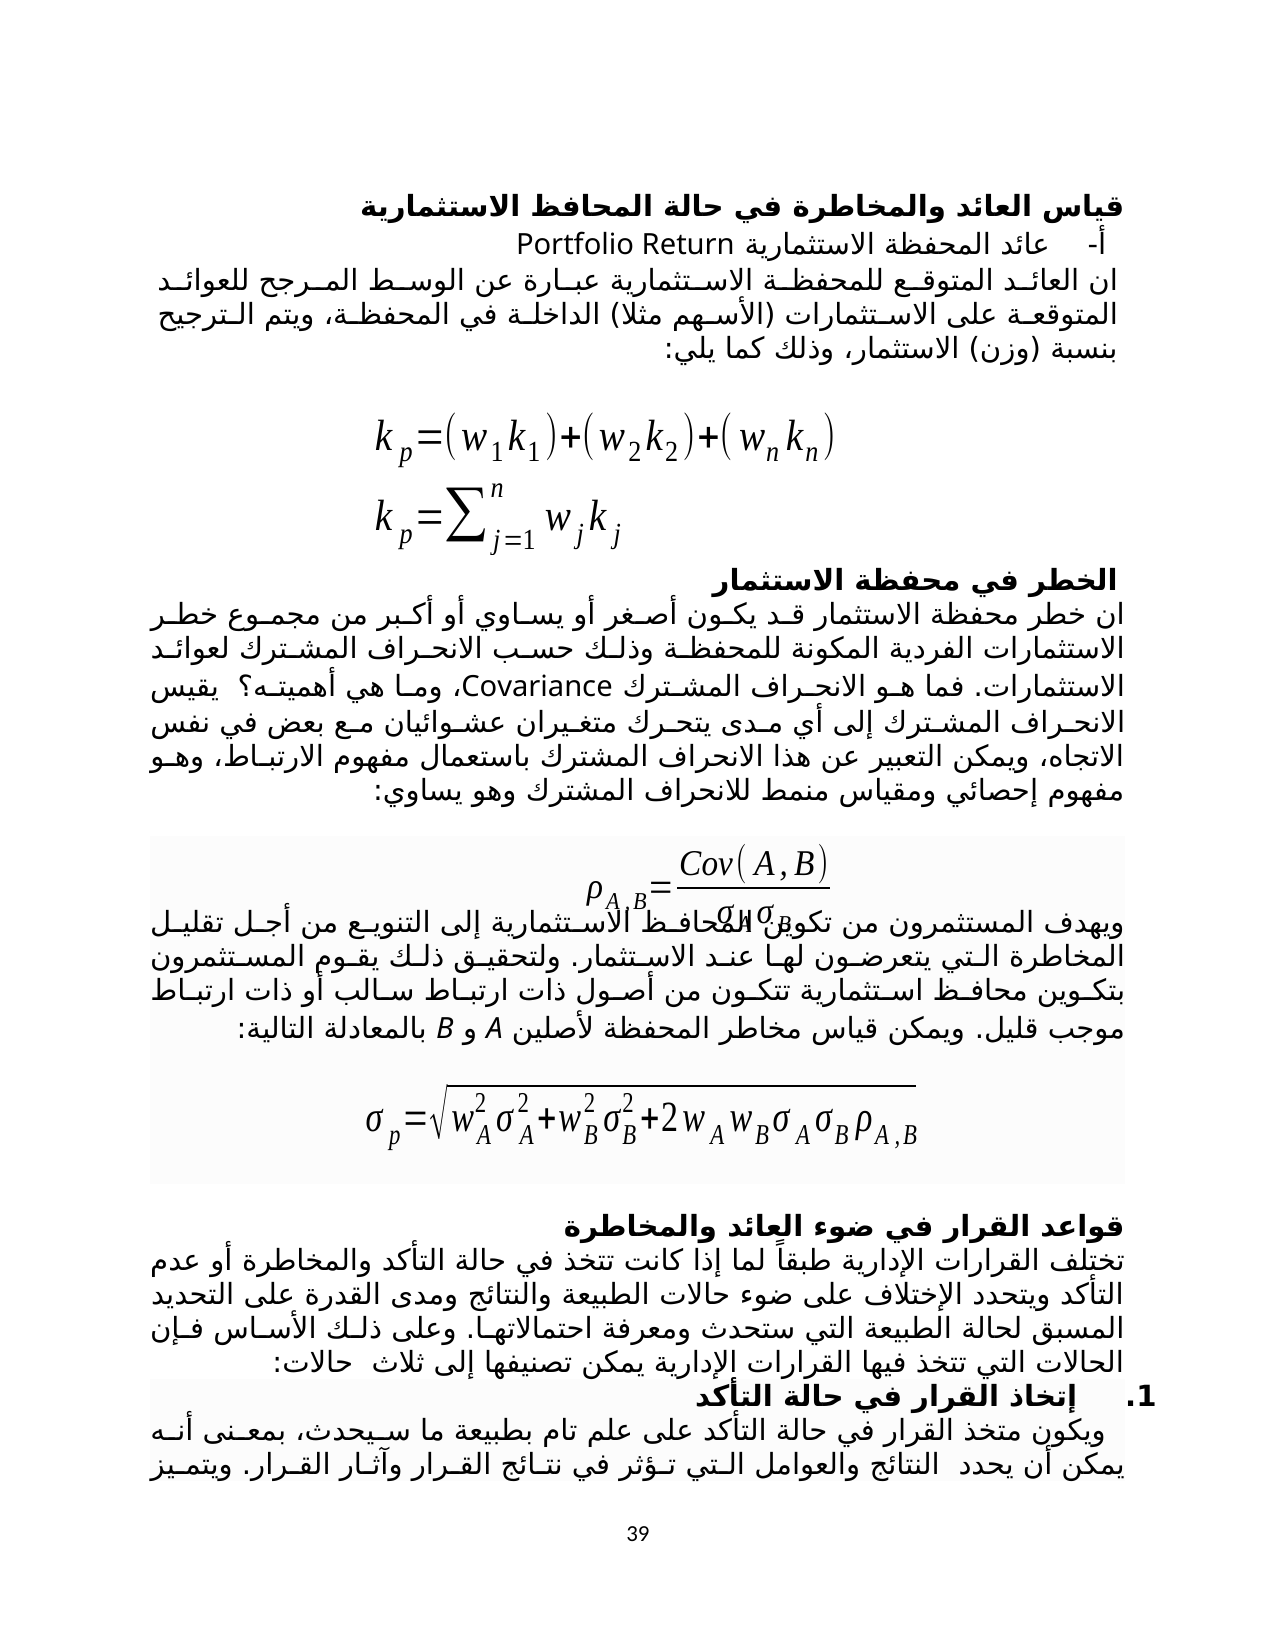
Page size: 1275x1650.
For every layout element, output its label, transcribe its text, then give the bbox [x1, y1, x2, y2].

text تختلف القرارات الإدارية طبقاً لما إذا كانت تتخذ في حالة التأكد والمخاطرة أو عدم التأكد ويتحدد الإختلاف على ضوء حالات الطبيعة والنتائج ومدى القدرة على التحديد المسبق لحالة الطبيعة التي ستحدث ومعرفة احتمالاتها. وعلى ذلك الأساس فإن الحالات التي تتخذ فيها القرارات الإدارية يمكن تصنيفها إلى ثلاث حالات: [150, 1243, 1125, 1379]
list عائد المحفظة الاستثمارية Portfolio Return [157, 224, 1087, 263]
text ان العائد المتوقع للمحفظة الاستثمارية عبارة عن الوسط المرجح للعوائد المتوقعة على الاستثمارات (الأسهم مثلا) الداخلة في المحفظة، ويتم الترجيح بنسبة (وزن) الاستثمار، وذلك كما يلي: [157, 263, 1118, 365]
text قياس العائد والمخاطرة في حالة المحافظ الاستثمارية [157, 190, 1125, 224]
text الخطر في محفظة الاستثمار [157, 564, 1118, 598]
text ان خطر محفظة الاستثمار قد يكون أصغر أو يساوي أو أكبر من مجموع خطر الاستثمارات الفردية المكونة للمحفظة وذلك حسب الانحراف المشترك لعوائد الاستثمارات. فما هو الانحراف المشترك Covariance، وما هي أهميته؟ يقيس الانحراف المشترك إلى أي مدى يتحرك متغيران عشوائيان مع بعض في نفس الاتجاه، ويمكن التعبير عن هذا الانحراف المشترك باستعمال مفهوم الارتباط، وهو مفهوم إحصائي ومقياس منمط للانحراف المشترك وهو يساوي: [150, 598, 1125, 807]
list إتخاذ القرار في حالة التأكد [150, 1379, 1125, 1413]
text قواعد القرار في ضوء العائد والمخاطرة [150, 1209, 1125, 1243]
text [150, 1413, 1125, 1481]
text ويهدف المستثمرون من تكوين المحافظ الاستثمارية إلى التنويع من أجل تقليل المخاطرة التي يتعرضون لها عند الاستثمار. ولتحقيق ذلك يقوم المستثمرون بتكوين محافظ استثمارية تتكون من أصول ذات ارتباط سالب أو ذات ارتباط موجب قليل. ويمكن قياس مخاطر المحفظة لأصلين A و B بالمعادلة التالية: [150, 905, 1125, 1047]
